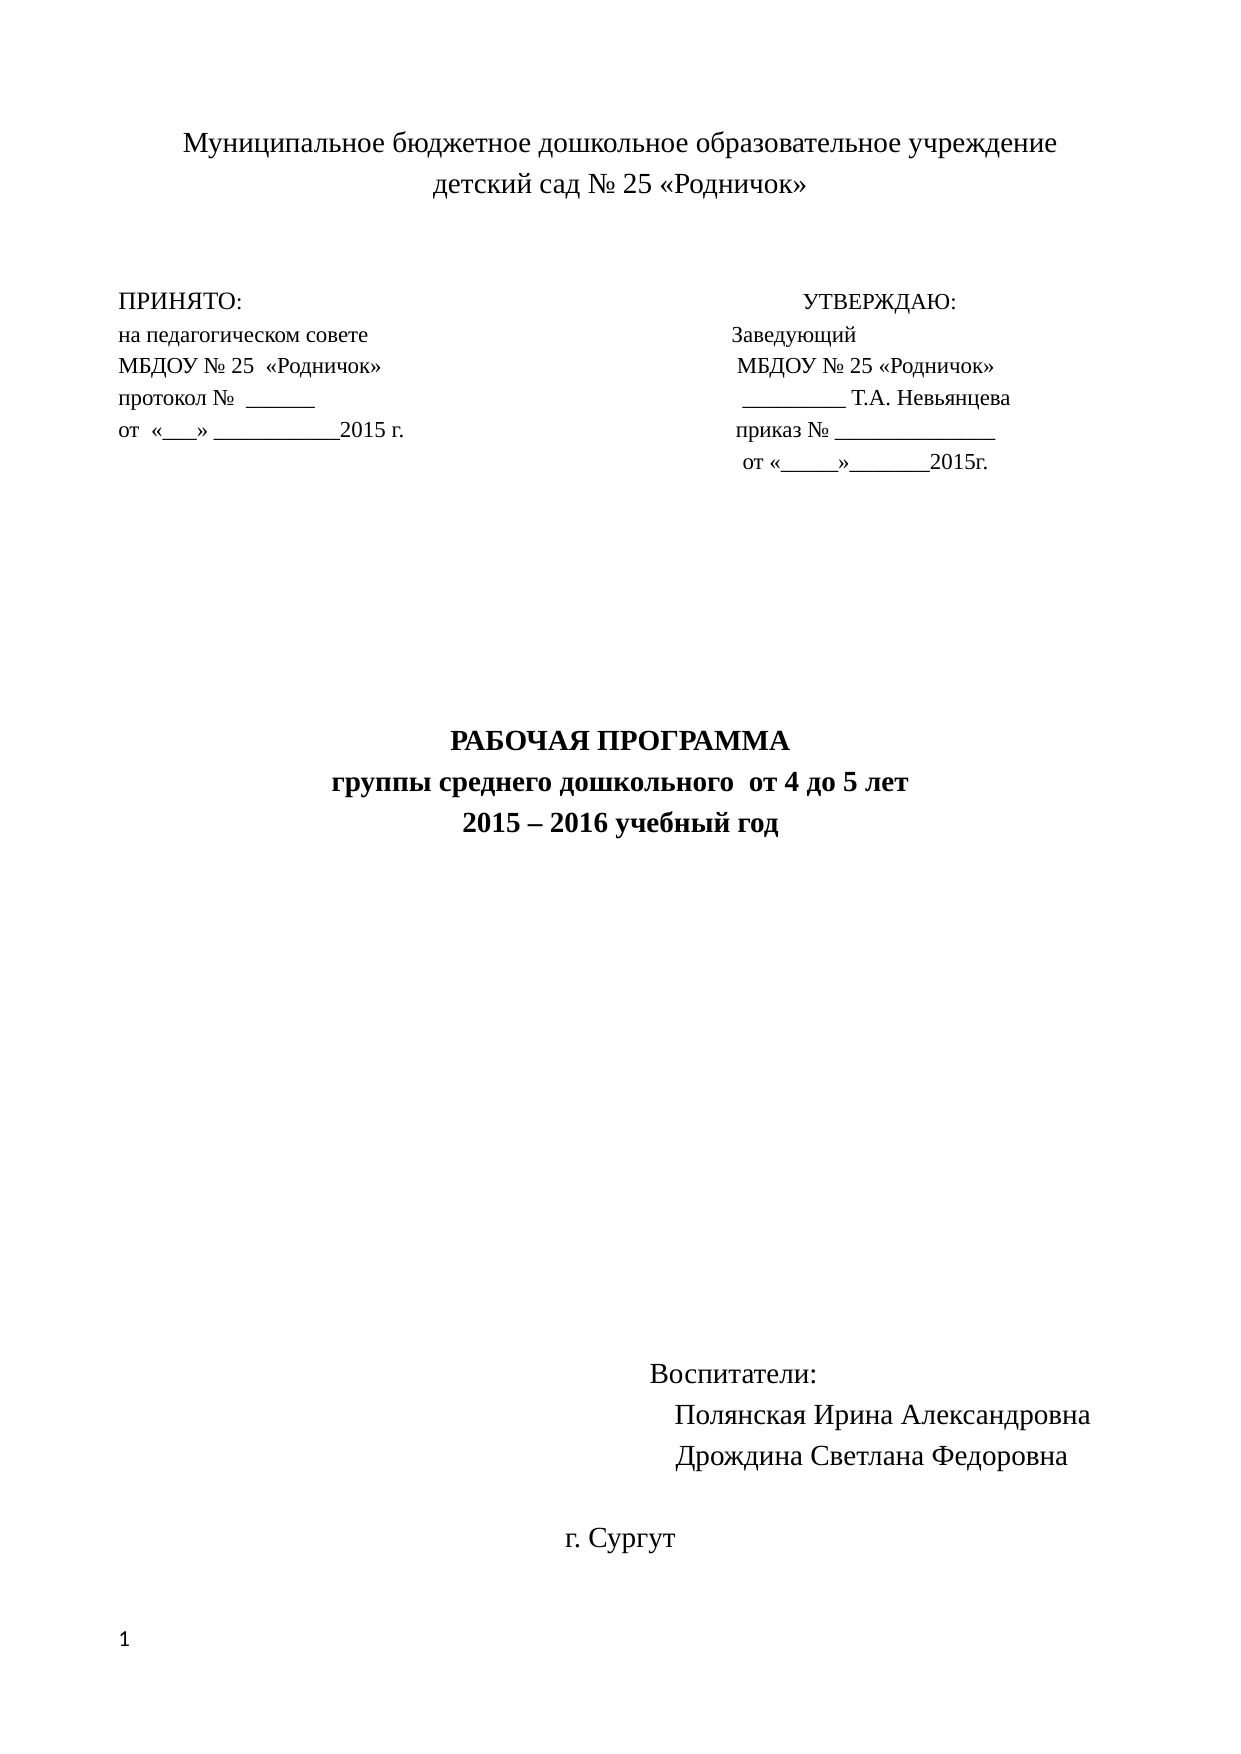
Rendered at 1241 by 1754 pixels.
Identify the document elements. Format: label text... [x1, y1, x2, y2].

text детский сад № 25 «Родничок» [118, 167, 1122, 200]
text ПРИНЯТО: УТВЕРЖДАЮ: [118, 286, 1122, 315]
text Воспитатели: [118, 1356, 1122, 1389]
text от «___» ___________2015 г. приказ № ______________ [118, 416, 1122, 443]
text протокол № ______ _________ Т.А. Невьянцева [118, 384, 1122, 411]
text Полянская Ирина Александровна [118, 1397, 1122, 1430]
text 2015 – 2016 учебный год [118, 806, 1122, 839]
text МБДОУ № 25 «Родничок» МБДОУ № 25 «Родничок» [118, 353, 1122, 379]
text РАБОЧАЯ ПРОГРАММА [118, 723, 1122, 757]
text Муниципальное бюджетное дошкольное образовательное учреждение [118, 126, 1122, 159]
text от «_____»_______2015г. [118, 448, 1122, 474]
text Дрождина Светлана Федоровна [118, 1438, 1122, 1471]
text группы среднего дошкольного от 4 до 5 лет [118, 764, 1122, 798]
text г. Сургут [118, 1520, 1122, 1553]
text на педагогическом совете Заведующий [118, 321, 1122, 347]
